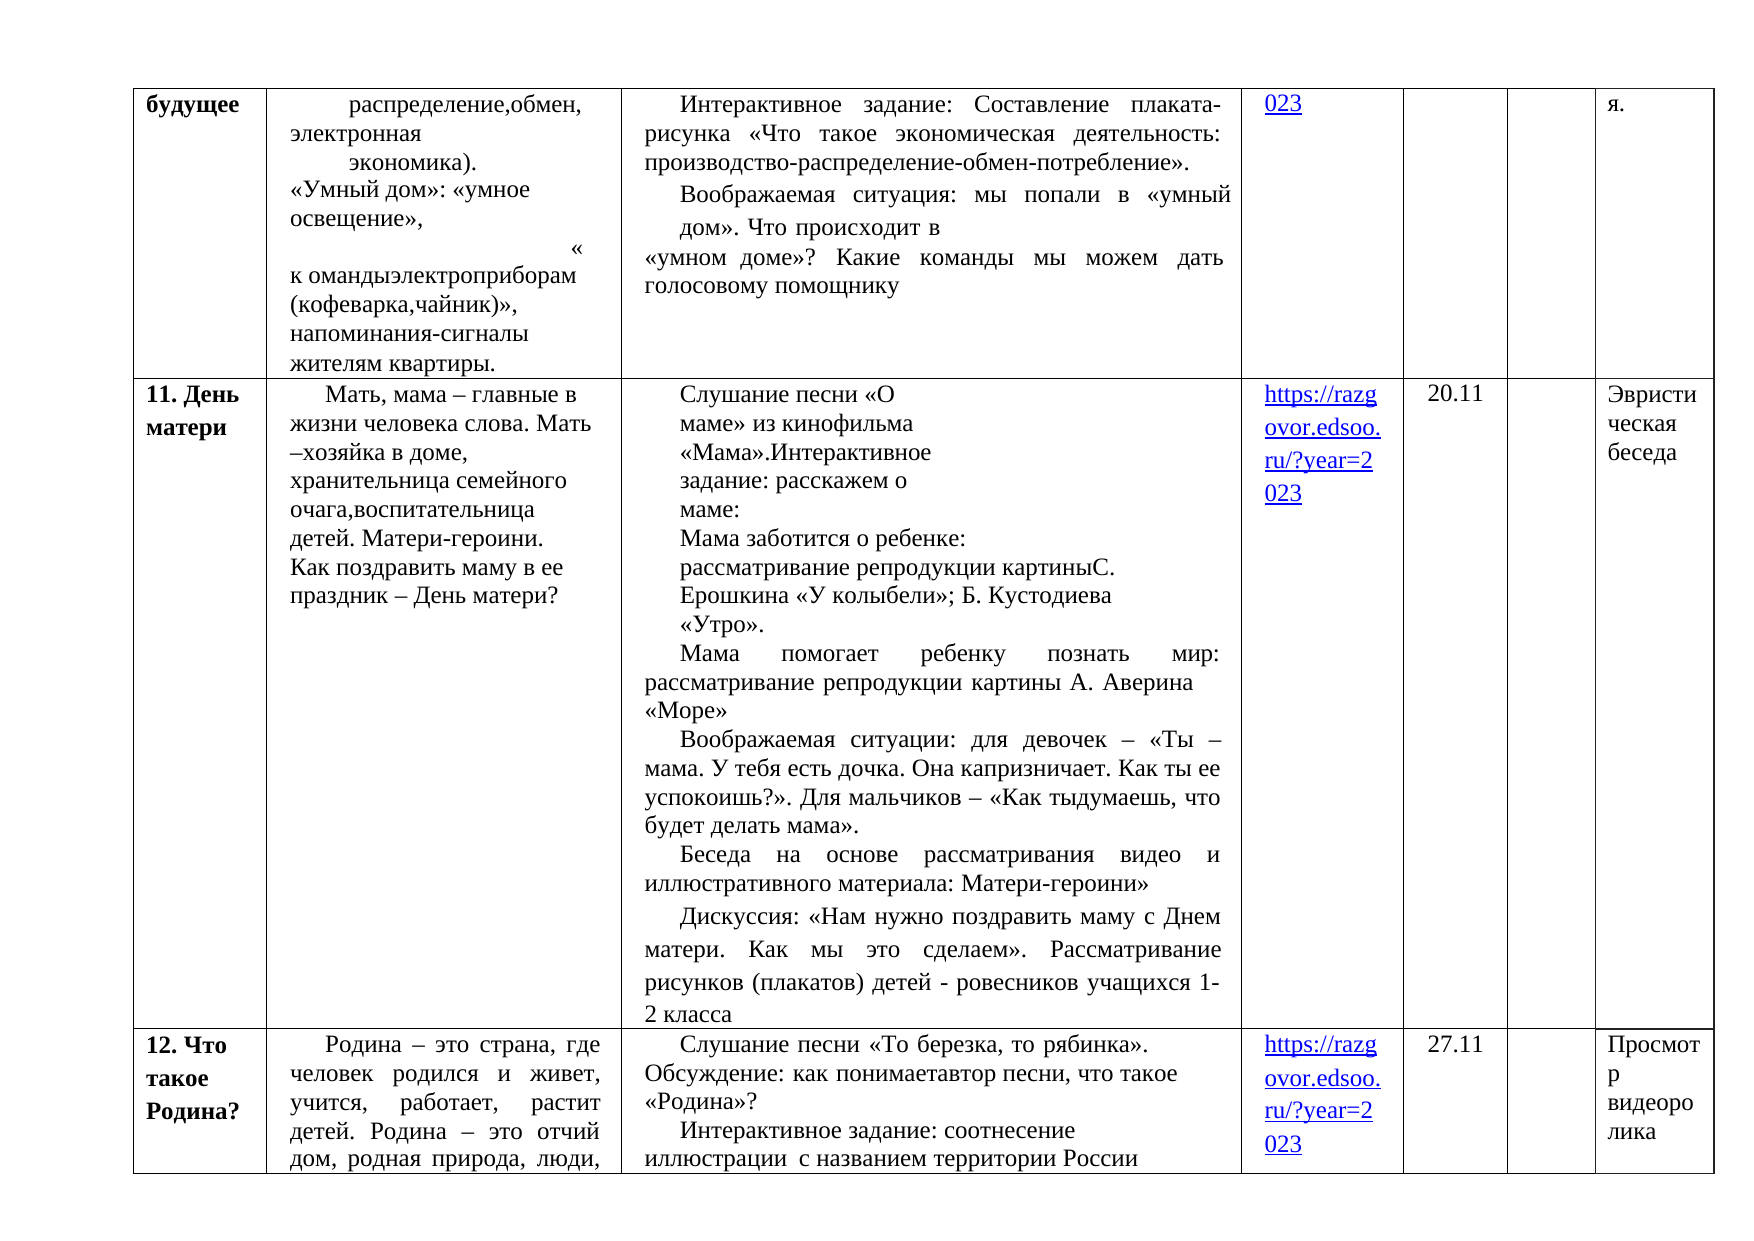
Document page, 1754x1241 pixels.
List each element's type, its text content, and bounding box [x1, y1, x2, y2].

table_header [1404, 89, 1507, 378]
table_cell Эвристи ческая беседа [1596, 379, 1713, 1028]
table_cell 27.11 [1404, 1029, 1507, 1173]
table_cell 11. День матери [134, 379, 266, 1028]
table_cell Мать, мама – главные в жизни человека слова. Мать –хозяйка в доме, хранительница семейного очага,воспитательница детей. Матери-героини. Как поздравить маму в ее праздник – День матери? [267, 379, 621, 1028]
table_header Интерактивное задание: Составление плаката- рисунка «Что такое экономическая деятельность: производство-распределение-обмен-потребление». Воображаемая ситуация: мы попали в «умный дом». Что происходит в «умном доме»? Какие команды мы можем дать голосовому помощнику [622, 89, 1241, 378]
table_header я. [1596, 89, 1713, 378]
table_header 023 [1242, 89, 1403, 378]
table_cell [1508, 379, 1595, 1028]
table_cell https://razg ovor.edsoo. ru/?year=2 023 [1242, 1029, 1403, 1173]
table_cell 12. Что такое Родина? [134, 1029, 266, 1173]
table_cell Слушание песни «О маме» из кинофильма «Мама».Интерактивное задание: расскажем о маме: Мама заботится о ребенке: рассматривание репродукции картиныС. Ерошкина «У колыбели»; Б. Кустодиева «Утро». Мама помогает ребенку познать мир: рассматривание репродукции картины А. Аверина «Море» Воображаемая ситуации: для девочек – «Ты – мама. У тебя есть дочка. Она капризничает. Как ты ее успокоишь?». Для мальчиков – «Как тыдумаешь, что будет делать мама». Беседа на основе рассматривания видео и иллюстративного материала: Матери-героини» Дискуссия: «Нам нужно поздравить маму с Днем матери. Как мы это сделаем». Рассматривание рисунков (плакатов) детей - ровесников учащихся 1- 2 класса [622, 379, 1241, 1028]
table_header [1508, 89, 1595, 378]
table_cell Родина – это страна, где человек родился и живет, учится, работает, растит детей. Родина – это отчий дом, родная природа, люди, [267, 1029, 621, 1173]
table_cell Слушание песни «То березка, то рябинка». Обсуждение: как понимаетавтор песни, что такое «Родина»? Интерактивное задание: соотнесение иллюстрации с названием территории России [622, 1029, 1241, 1173]
table_header распределение,обмен, электронная экономика). «Умный дом»: «умное освещение», «к омандыэлектроприборам (кофеварка,чайник)», напоминания-сигналы жителям квартиры. [267, 89, 621, 378]
table_cell 20.11 [1404, 379, 1507, 1028]
table_header будущее [134, 89, 266, 378]
table_cell [1508, 1029, 1595, 1173]
table_cell https://razg ovor.edsoo. ru/?year=2 023 [1242, 379, 1403, 1028]
table_cell Просмот р видеоро лика [1596, 1030, 1713, 1173]
